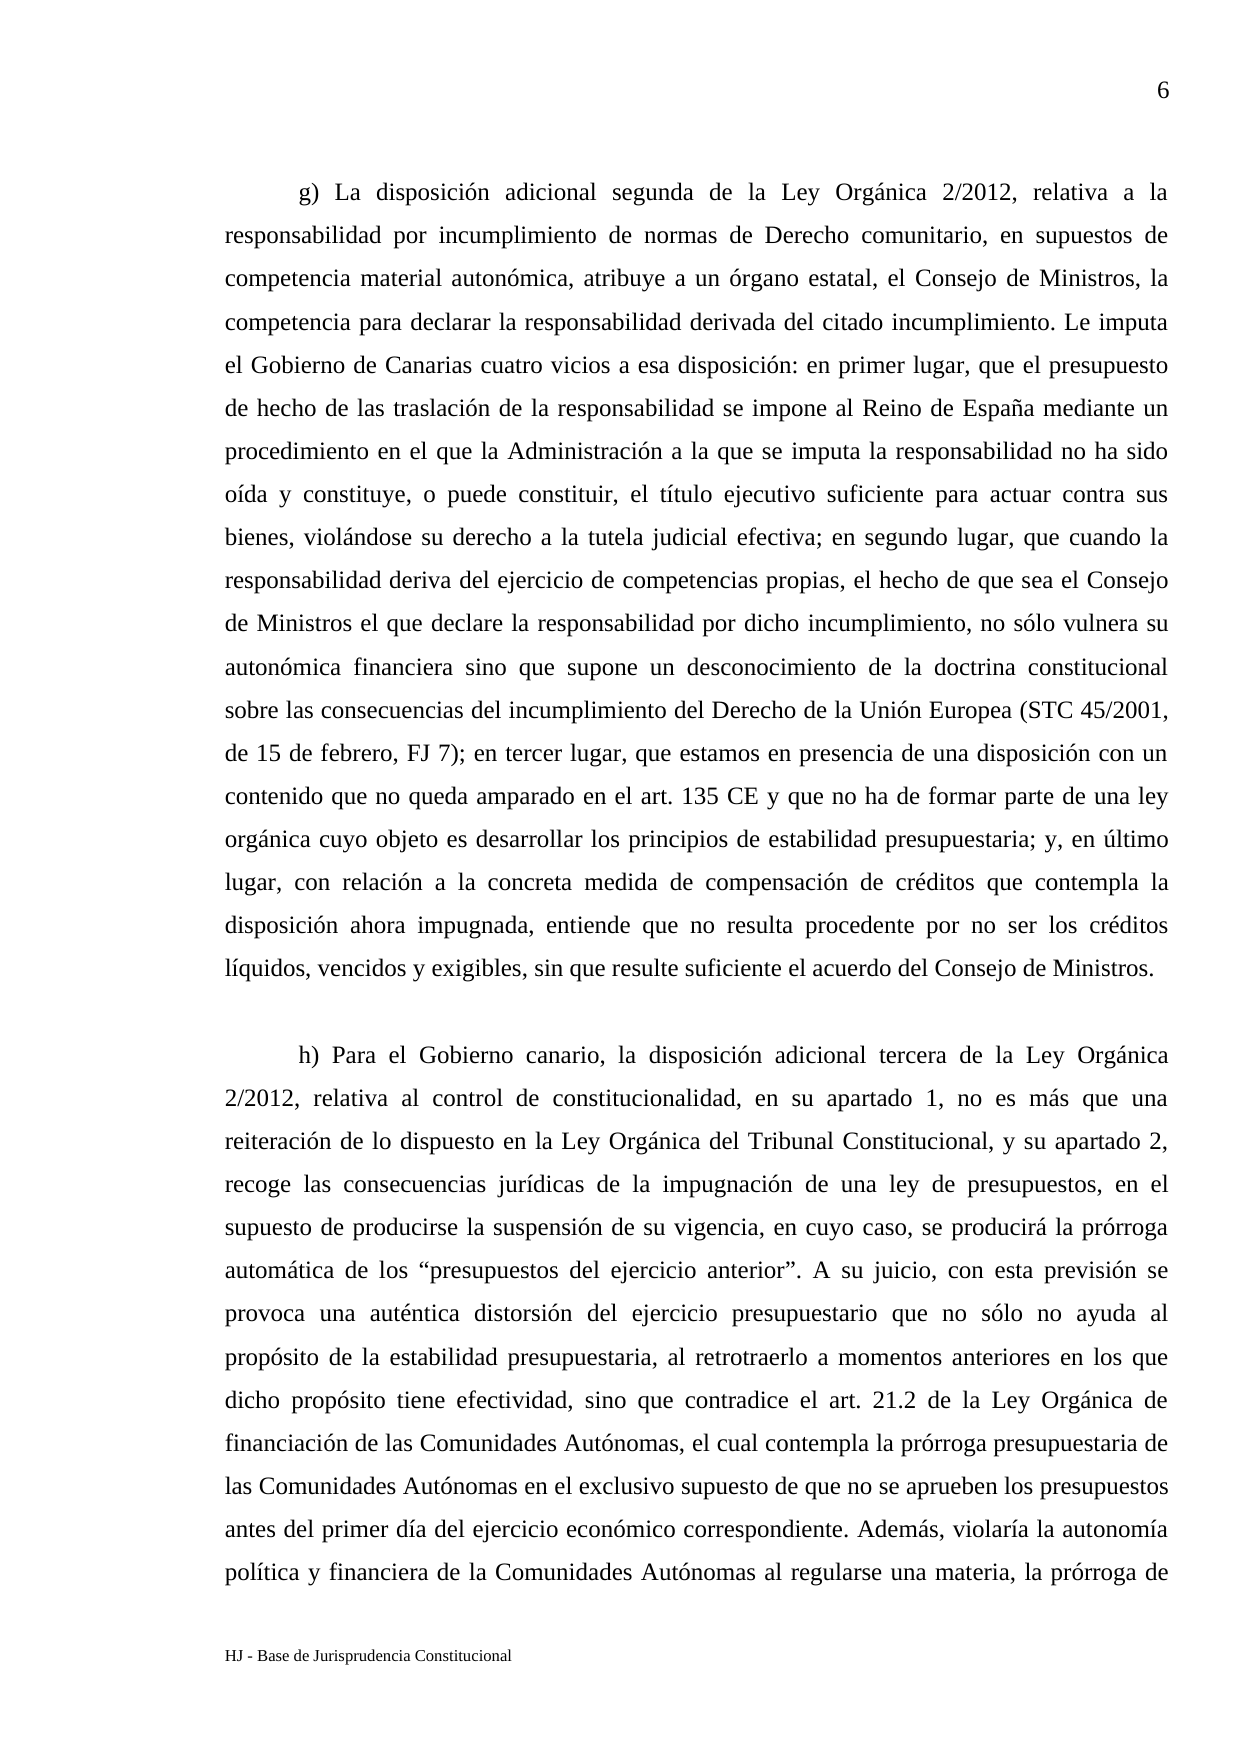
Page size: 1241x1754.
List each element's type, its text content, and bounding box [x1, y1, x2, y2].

text g) La disposición adicional segunda de la Ley Orgánica 2/2012, relativa a la responsabilidad por incumplimiento de normas de Derecho comunitario, en supuestos de competencia material autonómica, atribuye a un órgano estatal, el Consejo de Ministros, la competencia para declarar la responsabilidad derivada del citado incumplimiento. Le imputa el Gobierno de Canarias cuatro vicios a esa disposición: en primer lugar, que el presupuesto de hecho de las traslación de la responsabilidad se impone al Reino de España mediante un procedimiento en el que la Administración a la que se imputa la responsabilidad no ha sido oída y constituye, o puede constituir, el título ejecutivo suficiente para actuar contra sus bienes, violándose su derecho a la tutela judicial efectiva; en segundo lugar, que cuando la responsabilidad deriva del ejercicio de competencias propias, el hecho de que sea el Consejo de Ministros el que declare la responsabilidad por dicho incumplimiento, no sólo vulnera su autonómica financiera sino que supone un desconocimiento de la doctrina constitucional sobre las consecuencias del incumplimiento del Derecho de la Unión Europea (STC 45/2001, de 15 de febrero, FJ 7); en tercer lugar, que estamos en presencia de una disposición con un contenido que no queda amparado en el art. 135 CE y que no ha de formar parte de una ley orgánica cuyo objeto es desarrollar los principios de estabilidad presupuestaria; y, en último lugar, con relación a la concreta medida de compensación de créditos que contempla la disposición ahora impugnada, entiende que no resulta procedente por no ser los créditos líquidos, vencidos y exigibles, sin que resulte suficiente el acuerdo del Consejo de Ministros. [224, 177, 1169, 982]
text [224, 1040, 1169, 1586]
